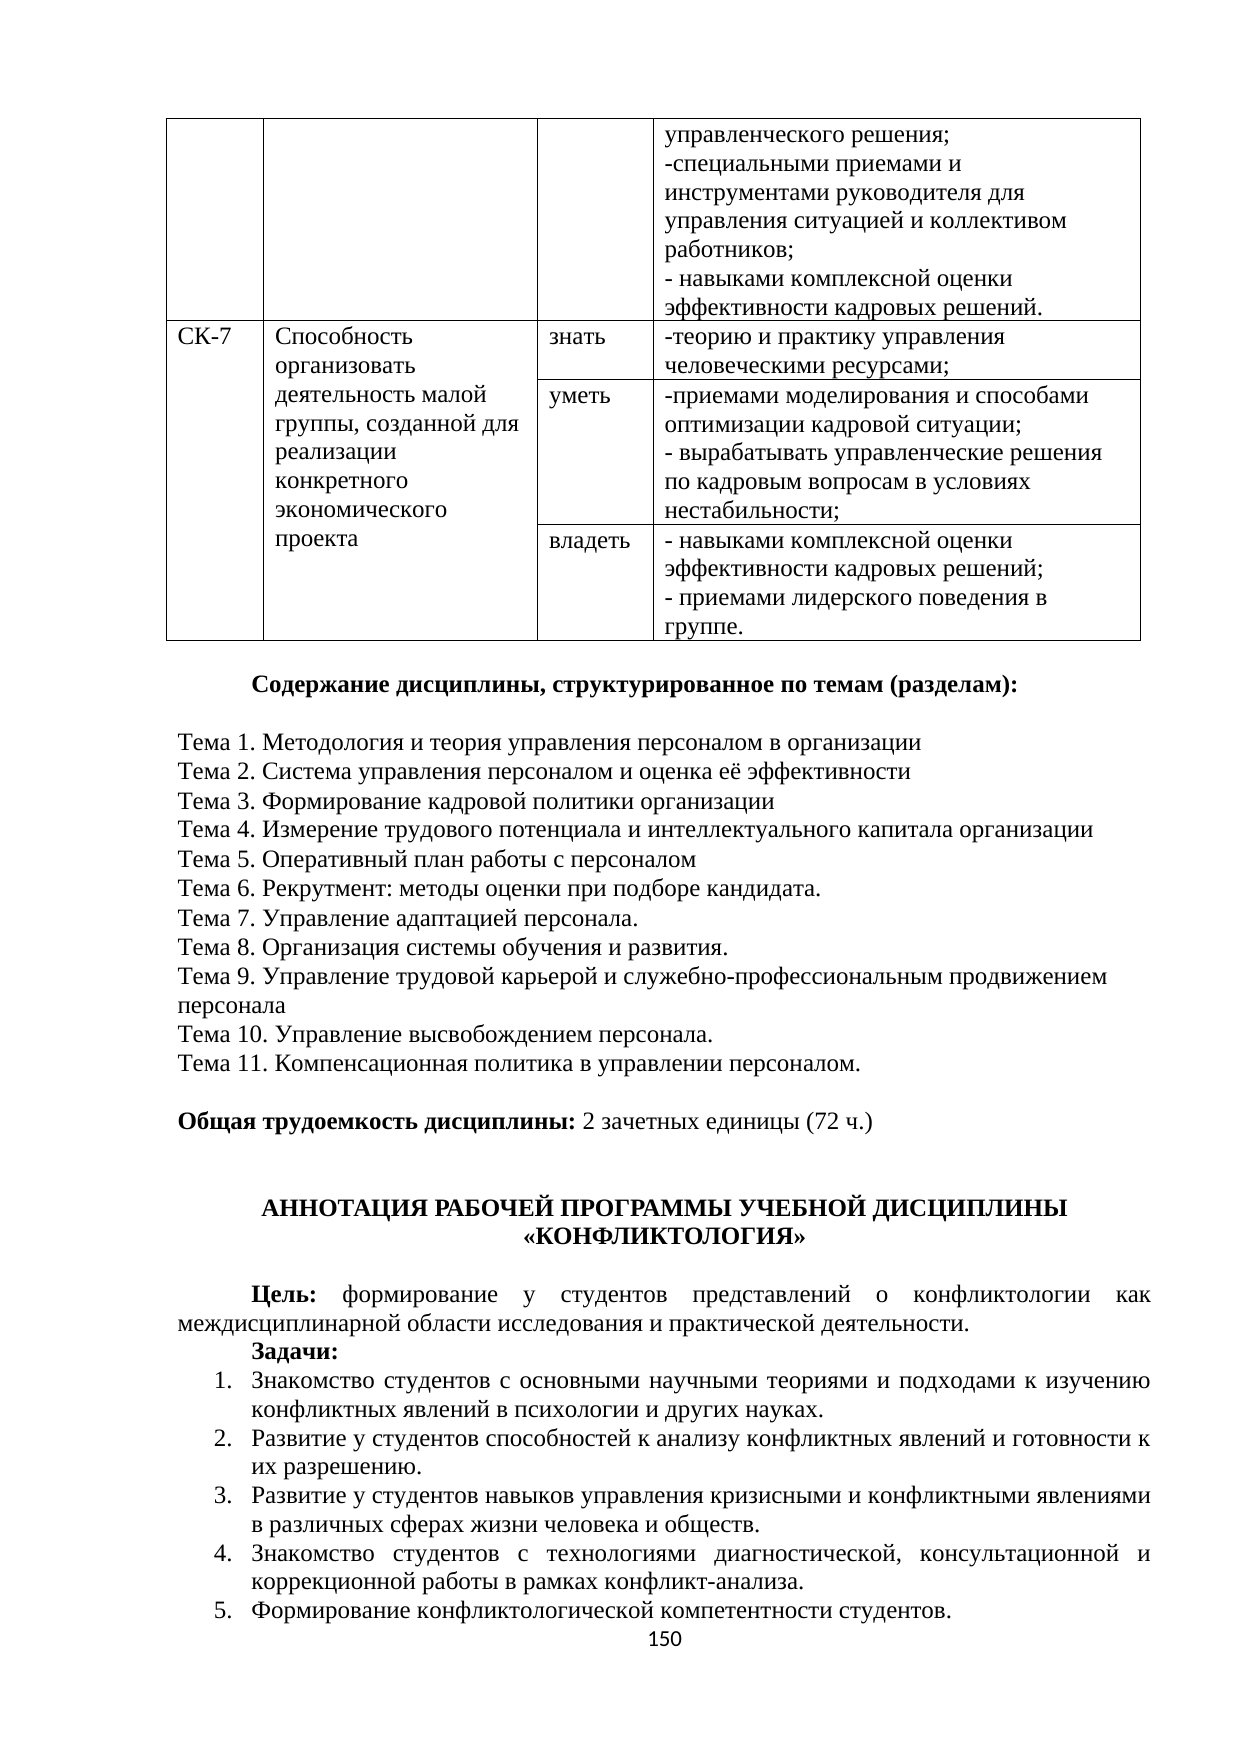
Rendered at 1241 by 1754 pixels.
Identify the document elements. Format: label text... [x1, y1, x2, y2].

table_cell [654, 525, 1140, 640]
subtitle «КОНФЛИКТОЛОГИЯ» [177, 1221, 1152, 1250]
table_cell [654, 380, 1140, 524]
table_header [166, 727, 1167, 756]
text Общая трудоемкость дисциплины: 2 зачетных единицы (72 ч.) [177, 1106, 1152, 1135]
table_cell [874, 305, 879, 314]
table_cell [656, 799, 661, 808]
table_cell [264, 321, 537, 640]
list Формирование конфликтологической компетентности студентов. [213, 1595, 1152, 1624]
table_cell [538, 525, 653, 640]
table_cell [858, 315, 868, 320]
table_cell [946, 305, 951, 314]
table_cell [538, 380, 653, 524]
text Цель: формирование у студентов представлений о конфликтологии как междисциплинарной области исследования и практической деятельности. [177, 1279, 1152, 1336]
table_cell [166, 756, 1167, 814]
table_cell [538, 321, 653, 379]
list Знакомство студентов с технологиями диагностической, консультационной и коррекционной работы в рамках конфликт-анализа. [213, 1538, 1152, 1595]
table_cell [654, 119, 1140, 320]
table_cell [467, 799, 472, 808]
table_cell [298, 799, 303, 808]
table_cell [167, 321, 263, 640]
text Содержание дисциплины, структурированное по темам (разделам): [177, 669, 1152, 698]
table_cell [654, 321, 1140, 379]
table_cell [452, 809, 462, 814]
text Задачи: [177, 1336, 1152, 1365]
subtitle АННОТАЦИЯ РАБОЧЕЙ ПРОГРАММЫ УЧЕБНОЙ ДИСЦИПЛИНЫ [177, 1193, 1152, 1221]
list Развитие у студентов навыков управления кризисными и конфликтными явлениями в различных сферах жизни человека и обществ. [213, 1480, 1152, 1538]
list Знакомство студентов с основными научными теориями и подходами к изучению конфликтных явлений в психологии и других науках. [213, 1365, 1152, 1423]
list Развитие у студентов способностей к анализу конфликтных явлений и готовности к их разрешению. [213, 1423, 1152, 1480]
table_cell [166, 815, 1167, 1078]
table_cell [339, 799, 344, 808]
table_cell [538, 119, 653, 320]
